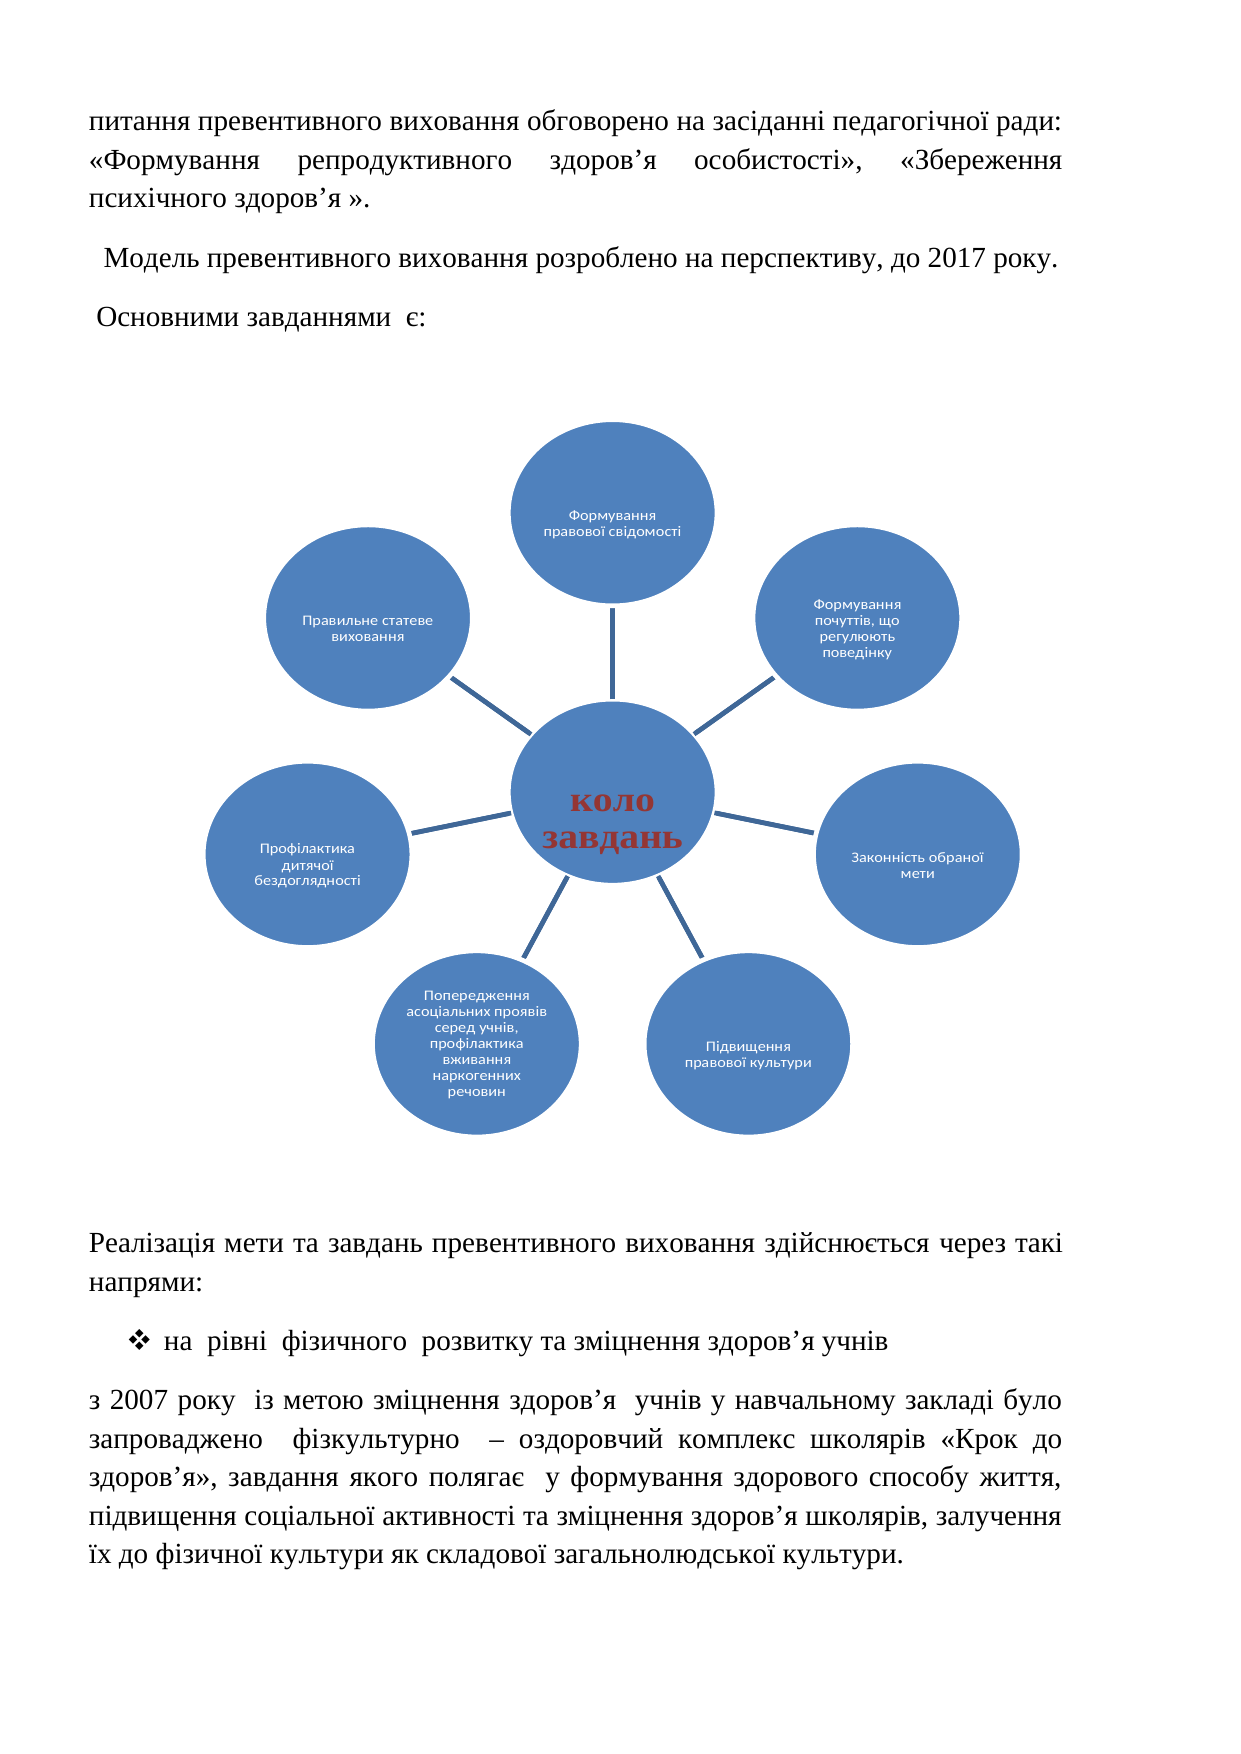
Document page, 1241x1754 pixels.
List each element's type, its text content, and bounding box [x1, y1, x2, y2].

text питання превентивного виховання обговорено на засіданні педагогічної ради: «Формування репродуктивного здоров’я особистості», «Збереження психічного здоров’я ». [89, 103, 1063, 214]
text Модель превентивного виховання розроблено на перспективу, до 2017 року. [89, 240, 1063, 273]
text з 2007 року із метою зміцнення здоров’я учнів у навчальному закладі було запроваджено фізкультурно – оздоровчий комплекс школярів «Крок до здоров’я», завдання якого полягає у формування здорового способу життя, підвищення соціальної активності та зміцнення здоров’я школярів, залучення їх до фізичної культури як складової загальнолюдської культури. [89, 1382, 1063, 1570]
text Реалізація мети та завдань превентивного виховання здійснюється через такі напрями: [89, 1225, 1063, 1297]
text Основними завданнями є: [89, 299, 1063, 333]
list на рівні фізичного розвитку та зміцнення здоров’я учнів [126, 1323, 1063, 1357]
